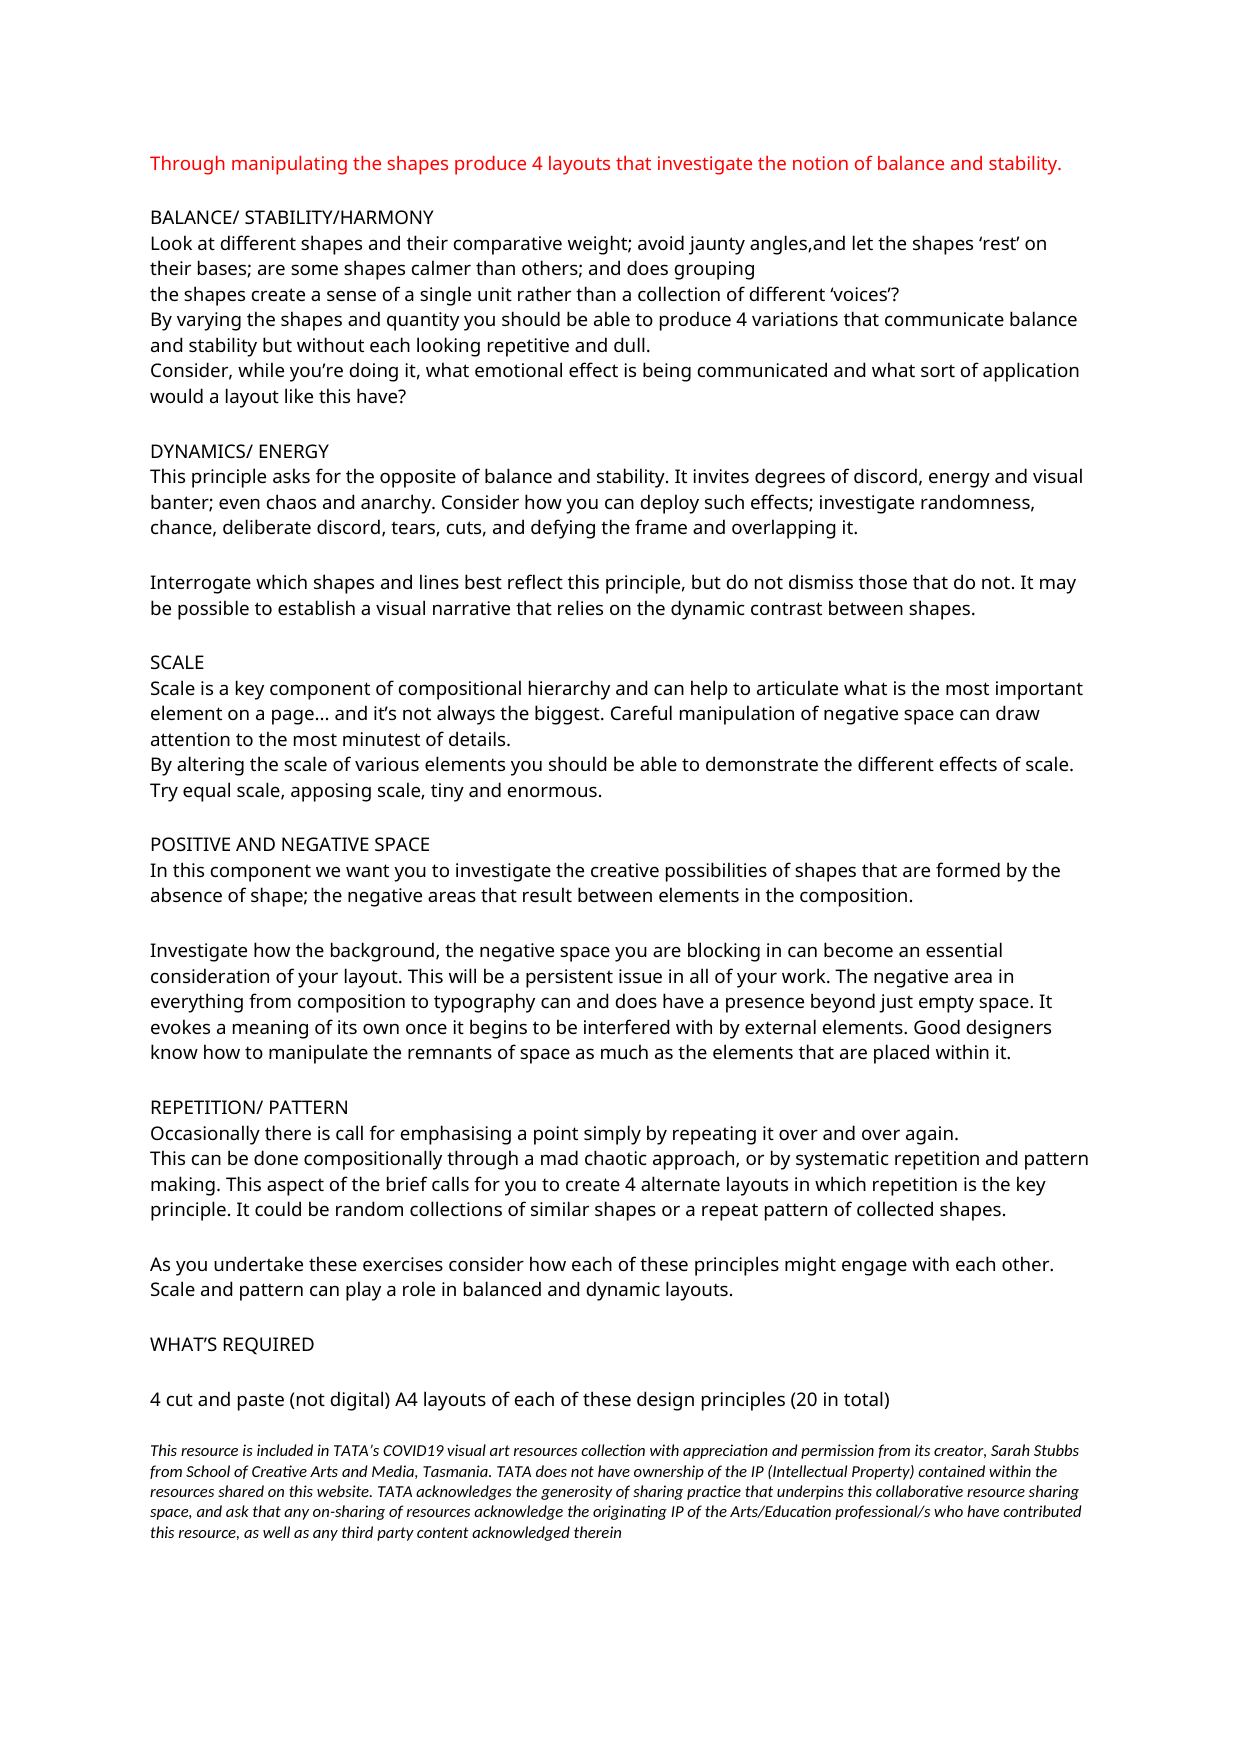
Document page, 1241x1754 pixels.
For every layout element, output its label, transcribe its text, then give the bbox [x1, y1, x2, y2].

text As you undertake these exercises consider how each of these principles might engage with each other. Scale and pattern can play a role in balanced and dynamic layouts. [150, 1251, 1090, 1302]
text Interrogate which shapes and lines best reflect this principle, but do not dismiss those that do not. It may be possible to establish a visual narrative that relies on the dynamic contrast between shapes. [150, 569, 1090, 620]
text Investigate how the background, the negative space you are blocking in can become an essential consideration of your layout. This will be a persistent issue in all of your work. The negative area in everything from composition to typography can and does have a presence beyond just empty space. It evokes a meaning of its own once it begins to be interfered with by external elements. Good designers know how to manipulate the remnants of space as much as the elements that are placed within it. [150, 937, 1090, 1065]
text BALANCE/ STABILITY/HARMONY Look at different shapes and their comparative weight; avoid jaunty angles,and let the shapes ‘rest’ on their bases; are some shapes calmer than others; and does grouping the shapes create a sense of a single unit rather than a collection of different ‘voices’? By varying the shapes and quantity you should be able to produce 4 variations that communicate balance and stability but without each looking repetitive and dull. Consider, while you’re doing it, what emotional effect is being communicated and what sort of application would a layout like this have? [150, 205, 1090, 409]
text SCALE Scale is a key component of compositional hierarchy and can help to articulate what is the most important element on a page... and it’s not always the biggest. Careful manipulation of negative space can draw attention to the most minutest of details. By altering the scale of various elements you should be able to demonstrate the different effects of scale. Try equal scale, apposing scale, tiny and enormous. [150, 649, 1090, 803]
text REPETITION/ PATTERN Occasionally there is call for emphasising a point simply by repeating it over and over again. This can be done compositionally through a mad chaotic approach, or by systematic repetition and pattern making. This aspect of the brief calls for you to create 4 alternate layouts in which repetition is the key principle. It could be random collections of similar shapes or a repeat pattern of collected shapes. [150, 1094, 1090, 1222]
text Through manipulating the shapes produce 4 layouts that investigate the notion of balance and stability. [150, 150, 1090, 176]
text WHAT’S REQUIRED [150, 1331, 1090, 1357]
text POSITIVE AND NEGATIVE SPACE In this component we want you to investigate the creative possibilities of shapes that are formed by the absence of shape; the negative areas that result between elements in the composition. [150, 832, 1090, 908]
text This resource is included in TATA’s COVID19 visual art resources collection with appreciation and permission from its creator, Sarah Stubbs from School of Creative Arts and Media, Tasmania. TATA does not have ownership of the IP (Intellectual Property) contained within the resources shared on this website. TATA acknowledges the generosity of sharing practice that underpins this collaborative resource sharing space, and ask that any on-sharing of resources acknowledge the originating IP of the Arts/Education professional/s who have contributed this resource, as well as any third party content acknowledged therein [150, 1441, 1090, 1542]
text 4 cut and paste (not digital) A4 layouts of each of these design principles (20 in total) [150, 1386, 1090, 1411]
text DYNAMICS/ ENERGY This principle asks for the opposite of balance and stability. It invites degrees of discord, energy and visual banter; even chaos and anarchy. Consider how you can deploy such effects; investigate randomness, chance, deliberate discord, tears, cuts, and defying the frame and overlapping it. [150, 438, 1090, 540]
